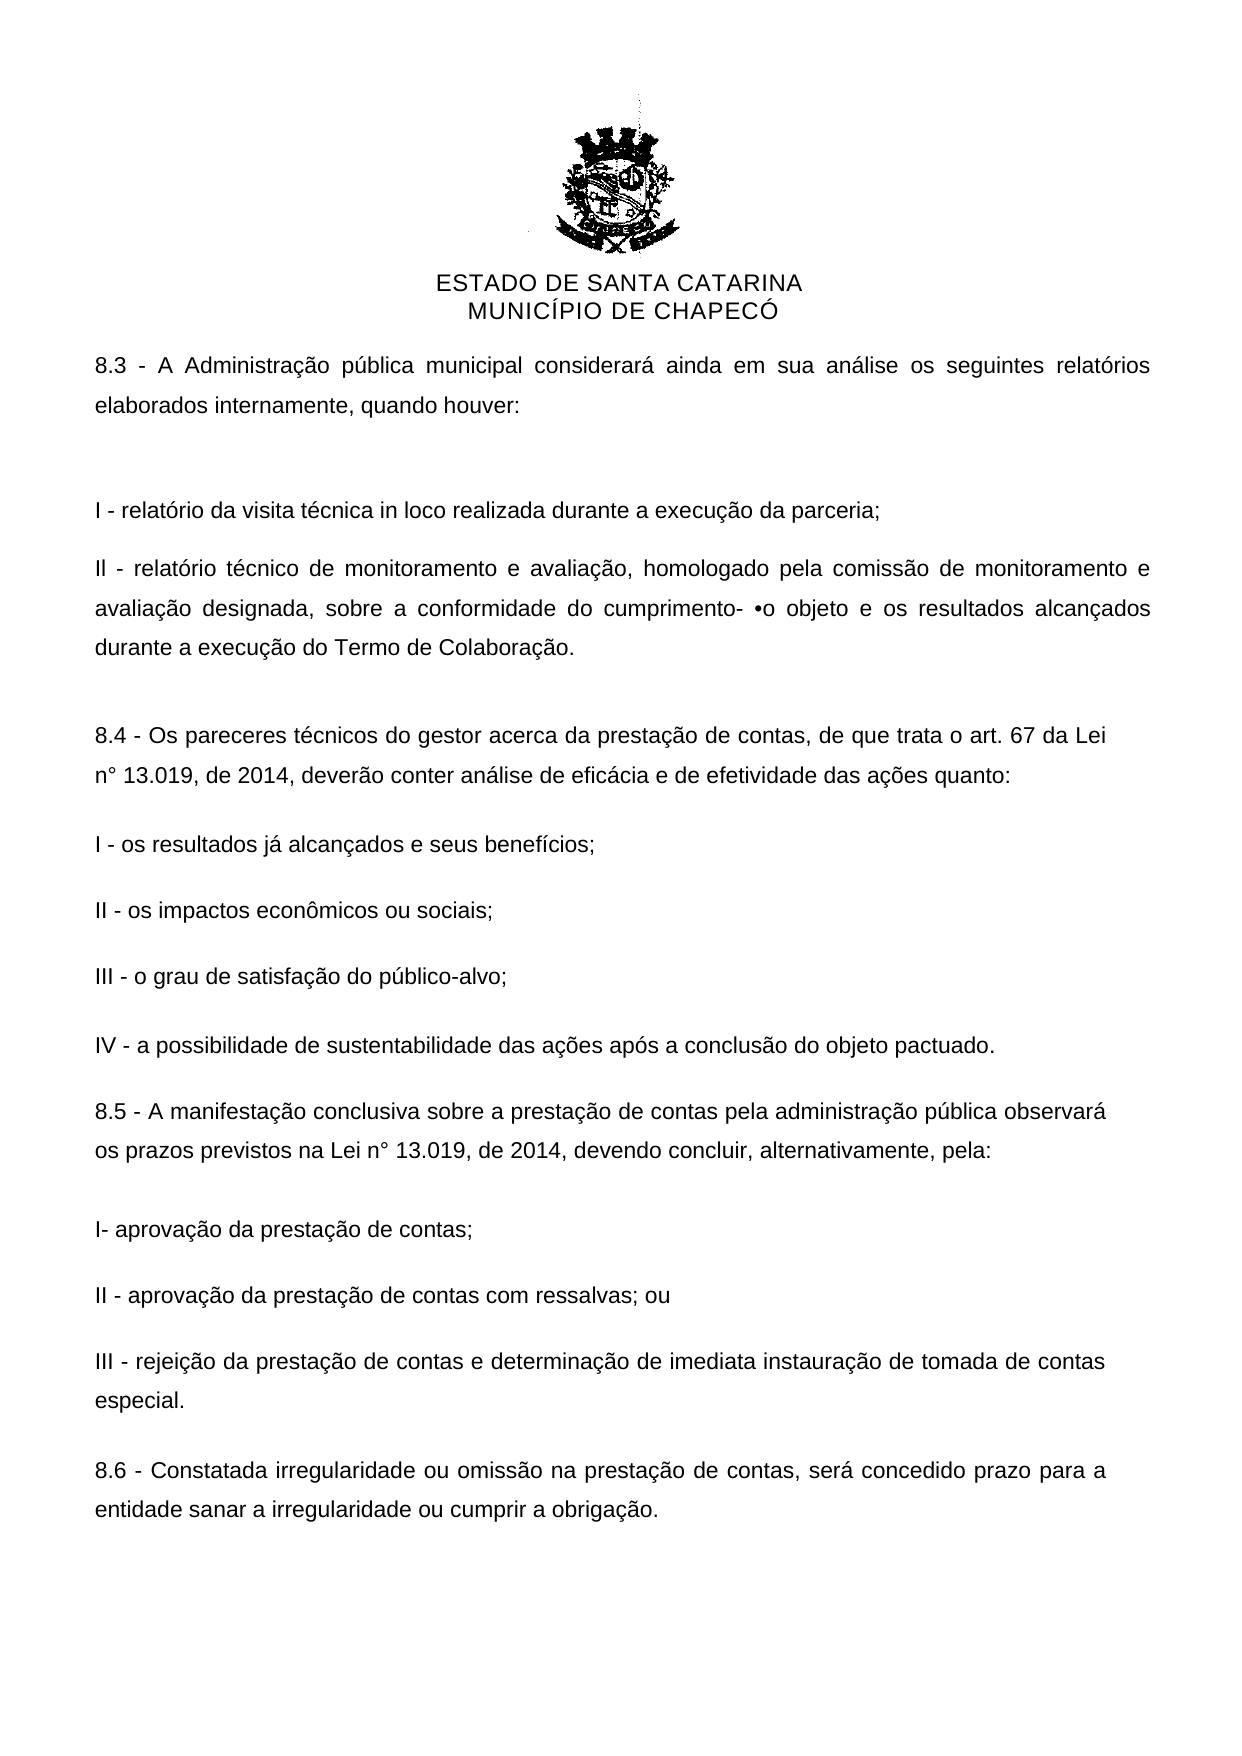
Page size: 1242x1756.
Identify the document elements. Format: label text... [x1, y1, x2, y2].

text II - aprovação da prestação de contas com ressalvas; ou [94, 1282, 1152, 1308]
text 8.5 - A manifestação conclusiva sobre a prestação de contas pela administração pública observará os prazos previstos na Lei n° 13.019, de 2014, devendo concluir, alternativamente, pela: [94, 1098, 1107, 1164]
text I- aprovação da prestação de contas; [94, 1216, 1152, 1243]
text 8.3 - A Administração pública municipal considerará ainda em sua análise os seguintes relatórios elaborados internamente, quando houver: [94, 352, 1152, 418]
text 8.4 - Os pareceres técnicos do gestor acerca da prestação de contas, de que trata o art. 67 da Lei n° 13.019, de 2014, deverão conter análise de eficácia e de efetividade das ações quanto: [94, 722, 1107, 788]
text IV - a possibilidade de sustentabilidade das ações após a conclusão do objeto pactuado. [94, 1032, 1152, 1059]
text 8.6 - Constatada irregularidade ou omissão na prestação de contas, será concedido prazo para a entidade sanar a irregularidade ou cumprir a obrigação. [94, 1457, 1107, 1523]
text I - relatório da visita técnica in loco realizada durante a execução da parceria; [94, 497, 1152, 523]
text III - o grau de satisfação do público-alvo; [94, 963, 1152, 989]
picture [528, 94, 680, 258]
text II - os impactos econômicos ou sociais; [94, 897, 1152, 923]
text III - rejeição da prestação de contas e determinação de imediata instauração de tomada de contas especial. [94, 1348, 1107, 1414]
text I - os resultados já alcançados e seus benefícios; [94, 831, 1152, 858]
text Il - relatório técnico de monitoramento e avaliação, homologado pela comissão de monitoramento e avaliação designada, sobre a conformidade do cumprimento- •o objeto e os resultados alcançados durante a execução do Termo de Colaboração. [94, 555, 1152, 661]
